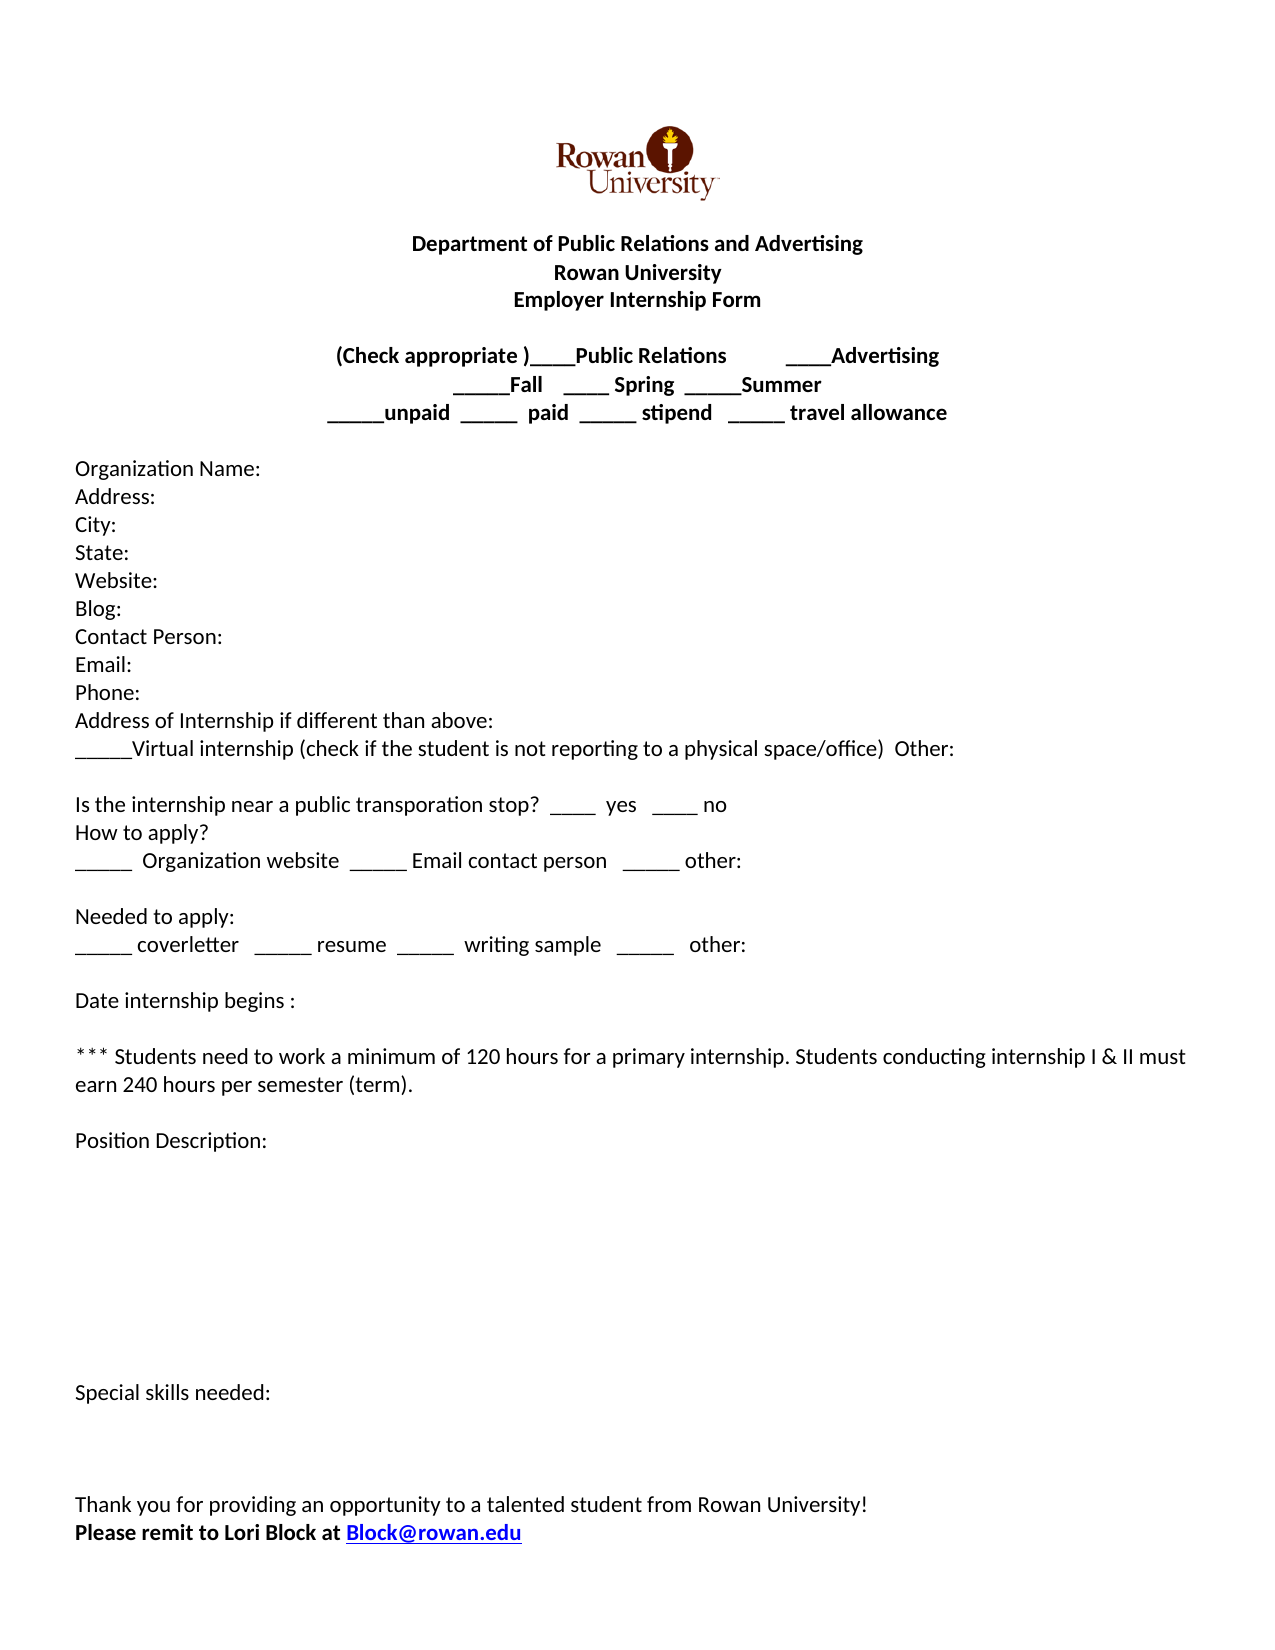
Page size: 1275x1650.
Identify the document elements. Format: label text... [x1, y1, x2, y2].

text Thank you for providing an opportunity to a talented student from Rowan University! [75, 1491, 1200, 1518]
text How to apply? [75, 818, 1200, 846]
text Contact Person: [75, 622, 1200, 650]
text _____unpaid _____ paid _____ stipend _____ travel allowance [75, 398, 1200, 426]
text Email: [75, 650, 1200, 678]
text Blog: [75, 594, 1200, 622]
text Organization Name: [75, 454, 1200, 482]
picture [553, 103, 722, 230]
text Position Description: [75, 1126, 1200, 1154]
text Needed to apply: [75, 902, 1200, 930]
text _____Virtual internship (check if the student is not reporting to a physical space/office) Other: [75, 734, 1200, 762]
text (Check appropriate )____Public Relations ____Advertising [75, 342, 1200, 370]
text Special skills needed: [75, 1378, 1200, 1406]
text _____ Organization website _____ Email contact person _____ other: [75, 846, 1200, 874]
text Department of Public Relations and Advertising [75, 229, 1200, 258]
text Date internship begins : [75, 986, 1200, 1014]
text Website: [75, 566, 1200, 594]
text Employer Internship Form [75, 286, 1200, 314]
text _____Fall ____ Spring _____Summer [75, 370, 1200, 398]
text Please remit to Lori Block at Block@rowan.edu [75, 1518, 1200, 1547]
text Is the internship near a public transporation stop? ____ yes ____ no [75, 790, 1200, 818]
text *** Students need to work a minimum of 120 hours for a primary internship. Students conducting internship I & II must earn 240 hours per semester (term). [75, 1042, 1200, 1098]
text Phone: [75, 678, 1200, 706]
text City: [75, 510, 1200, 538]
text _____ coverletter _____ resume _____ writing sample _____ other: [75, 930, 1200, 958]
text Rowan University [75, 258, 1200, 286]
text Address: [75, 482, 1200, 510]
text State: [75, 538, 1200, 566]
text Address of Internship if different than above: [75, 706, 1200, 734]
